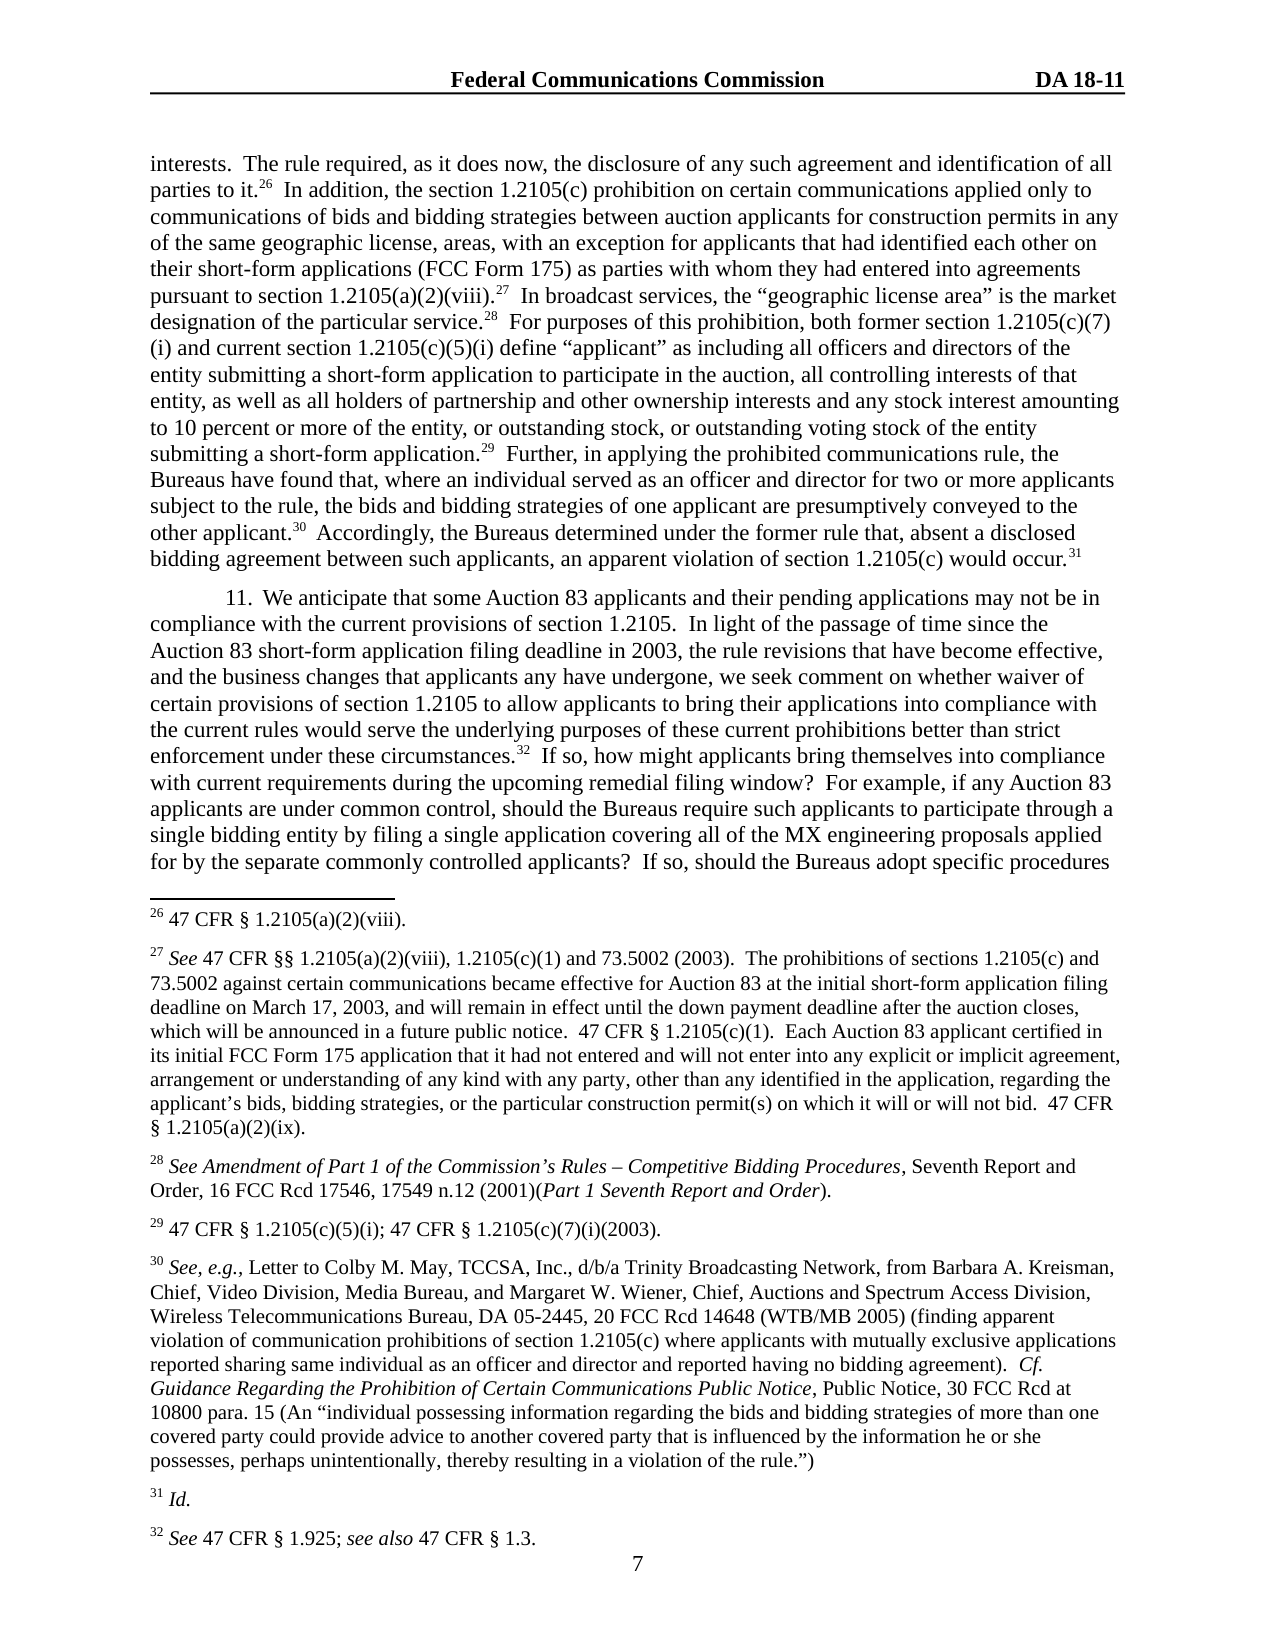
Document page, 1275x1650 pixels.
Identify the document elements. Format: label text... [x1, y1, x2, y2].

text We anticipate that some Auction 83 applicants and their pending applications may not be in compliance with the current provisions of section 1.2105. In light of the passage of time since the Auction 83 short-form application filing deadline in 2003, the rule revisions that have become effective, and the business changes that applicants any have undergone, we seek comment on whether waiver of certain provisions of section 1.2105 to allow applicants to bring their applications into compliance with the current rules would serve the underlying purposes of these current prohibitions better than strict enforcement under these circumstances. If so, how might applicants bring themselves into compliance with current requirements during the upcoming remedial filing window? For example, if any Auction 83 applicants are under common control, should the Bureaus require such applicants to participate through a single bidding entity by filing a single application covering all of the MX engineering proposals applied for by the separate commonly controlled applicants? If so, should the Bureaus adopt specific procedures for the remedial filing window that would allow such Auction 83 applicants to come into compliance with current competitive bidding rules and requirements? Under this approach, we propose that any commonly controlled applicants that combine their applications for purposes of bidding would be able to apply separately post-auction for construction permits. As an alternative, if any Auction 83 applicants have overlapping controlling interests, should the Bureaus allow separate auction applications from Auction 83 applicants that are under common control? If so, how would we address the issue of prohibited communications of bidding-related information by shared officers or directors of Auction 83 applicants? To the extent any Auction 83 applicant may have previously entered into an arrangement that is now prohibited under section 1.2105’s prohibition on joint bidding agreements, what steps could such parties take to bring themselves into compliance with current rules without implicating the concerns that led the Commission to adopt the new rule? How should we address the potentially continuing effects of any previously negotiated arrangement relating to joint bidding that have been disclosed consistently with our prior rules? Irrespective of any waiver, should the Bureaus presume, absent affirmative evidence to the contrary, that any communications that may have occurred due to a shared director and officer during the more than ten years the initial applications have been pending prior to the remedial filing window did not involve bids or bidding strategies for purposes of applying the prohibition? Commenters are encouraged to identify any particular circumstances of this auction that should guide us in developing application procedures under the competitive bidding rules now in effect, including the lengthy pendency of the auction applications, specific aspects of the auction application process and processing procedures, limitations on eligibility to bid on specific permits in this closed auction, the nature of the permits to be awarded, or any other relevant considerations. [150, 584, 1125, 874]
text At the time Auction 83 applications were initially filed, section 1.2105 did not prohibit joint bidding agreements or the filing of separate auction application by entities with overlapping controlling interests. The rule required, as it does now, the disclosure of any such agreement and identification of all parties to it. In addition, the section 1.2105(c) prohibition on certain communications applied only to communications of bids and bidding strategies between auction applicants for construction permits in any of the same geographic license, areas, with an exception for applicants that had identified each other on their short-form applications (FCC Form 175) as parties with whom they had entered into agreements pursuant to section 1.2105(a)(2)(viii). In broadcast services, the “geographic license area” is the market designation of the particular service. For purposes of this prohibition, both former section 1.2105(c)(7)(i) and current section 1.2105(c)(5)(i) define “applicant” as including all officers and directors of the entity submitting a short-form application to participate in the auction, all controlling interests of that entity, as well as all holders of partnership and other ownership interests and any stock interest amounting to 10 percent or more of the entity, or outstanding stock, or outstanding voting stock of the entity submitting a short-form application. Further, in applying the prohibited communications rule, the Bureaus have found that, where an individual served as an officer and director for two or more applicants subject to the rule, the bids and bidding strategies of one applicant are presumptively conveyed to the other applicant. Accordingly, the Bureaus determined under the former rule that, absent a disclosed bidding agreement between such applicants, an apparent violation of section 1.2105(c) would occur. [150, 150, 1125, 572]
